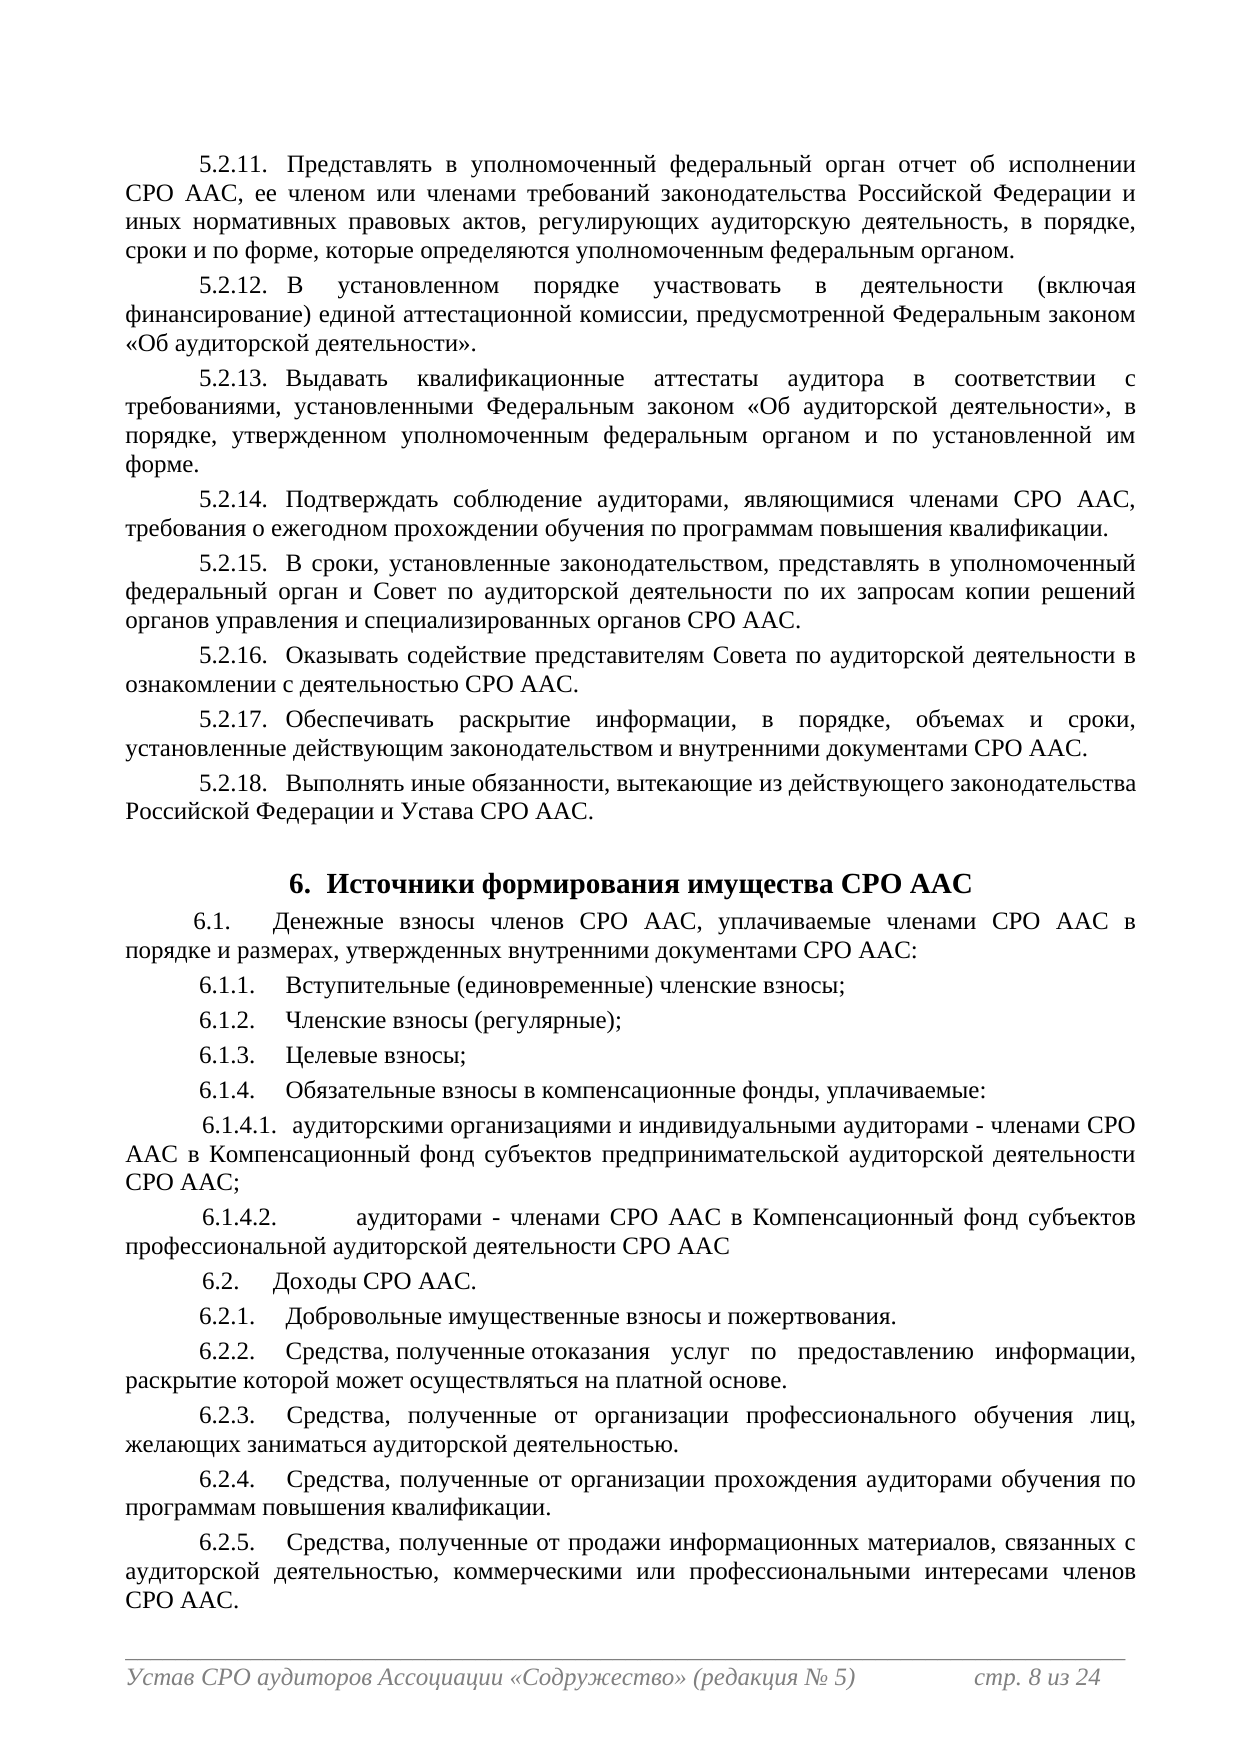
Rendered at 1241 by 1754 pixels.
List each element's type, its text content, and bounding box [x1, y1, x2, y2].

list Оказывать содействие представителям Совета по аудиторской деятельности в ознакомлении с деятельностью СРО ААС. [125, 640, 1137, 698]
list В сроки, установленные законодательством, представлять в уполномоченный федеральный орган и Совет по аудиторской деятельности по их запросам копии решений органов управления и специализированных органов СРО ААС. [125, 548, 1137, 634]
list Членские взносы (регулярные); [125, 1005, 1137, 1034]
list Денежные взносы членов СРО ААС, уплачиваемые членами СРО ААС в порядке и размерах, утвержденных внутренними документами СРО ААС: [125, 906, 1137, 964]
list аудиторскими организациями и индивидуальными аудиторами - членами СРО ААС в Компенсационный фонд субъектов предпринимательской аудиторской деятельности СРО ААС; [125, 1110, 1137, 1196]
list Средства, полученные от организации прохождения аудиторами обучения по программам повышения квалификации. [125, 1464, 1137, 1521]
list Целевые взносы; [125, 1040, 1137, 1069]
list Средства, полученные от оказания услуг по предоставлению информации, раскрытие которой может осуществляться на платной основе. [125, 1336, 1137, 1394]
list Средства, полученные от организации профессионального обучения лиц, желающих заниматься аудиторской деятельностью. [125, 1400, 1137, 1457]
list Доходы СРО ААС. [125, 1266, 1137, 1295]
list Выполнять иные обязанности, вытекающие из действующего законодательства Российской Федерации и Устава СРО ААС. [125, 768, 1137, 825]
list Представлять в уполномоченный федеральный орган отчет об исполнении СРО ААС, ее членом или членами требований законодательства Российской Федерации и иных нормативных правовых актов, регулирующих аудиторскую деятельность, в порядке, сроки и по форме, которые определяются уполномоченным федеральным органом. [125, 149, 1137, 264]
list Средства, полученные от продажи информационных материалов, связанных с аудиторской деятельностью, коммерческими или профессиональными интересами членов СРО ААС. [125, 1527, 1137, 1614]
list Выдавать квалификационные аттестаты аудитора в соответствии с требованиями, установленными Федеральным законом «Об аудиторской деятельности», в порядке, утвержденном уполномоченным федеральным органом и по установленной им форме. [125, 363, 1137, 478]
list Обеспечивать раскрытие информации, в порядке, объемах и сроки, установленные действующим законодательством и внутренними документами СРО ААС. [125, 704, 1137, 761]
list Вступительные (единовременные) членские взносы; [125, 970, 1137, 999]
list Обязательные взносы в компенсационные фонды, уплачиваемые: [125, 1075, 1137, 1104]
list аудиторами - членами СРО ААС в Компенсационный фонд субъектов профессиональной аудиторской деятельности СРО ААС [125, 1202, 1137, 1260]
list Добровольные имущественные взносы и пожертвования. [125, 1301, 1137, 1330]
list В установленном порядке участвовать в деятельности (включая финансирование) единой аттестационной комиссии, предусмотренной Федеральным законом «Об аудиторской деятельности». [125, 270, 1137, 356]
list Подтверждать соблюдение аудиторами, являющимися членами СРО ААС, требования о ежегодном прохождении обучения по программам повышения квалификации. [125, 484, 1137, 541]
list Источники формирования имущества СРО ААС [125, 866, 1137, 900]
